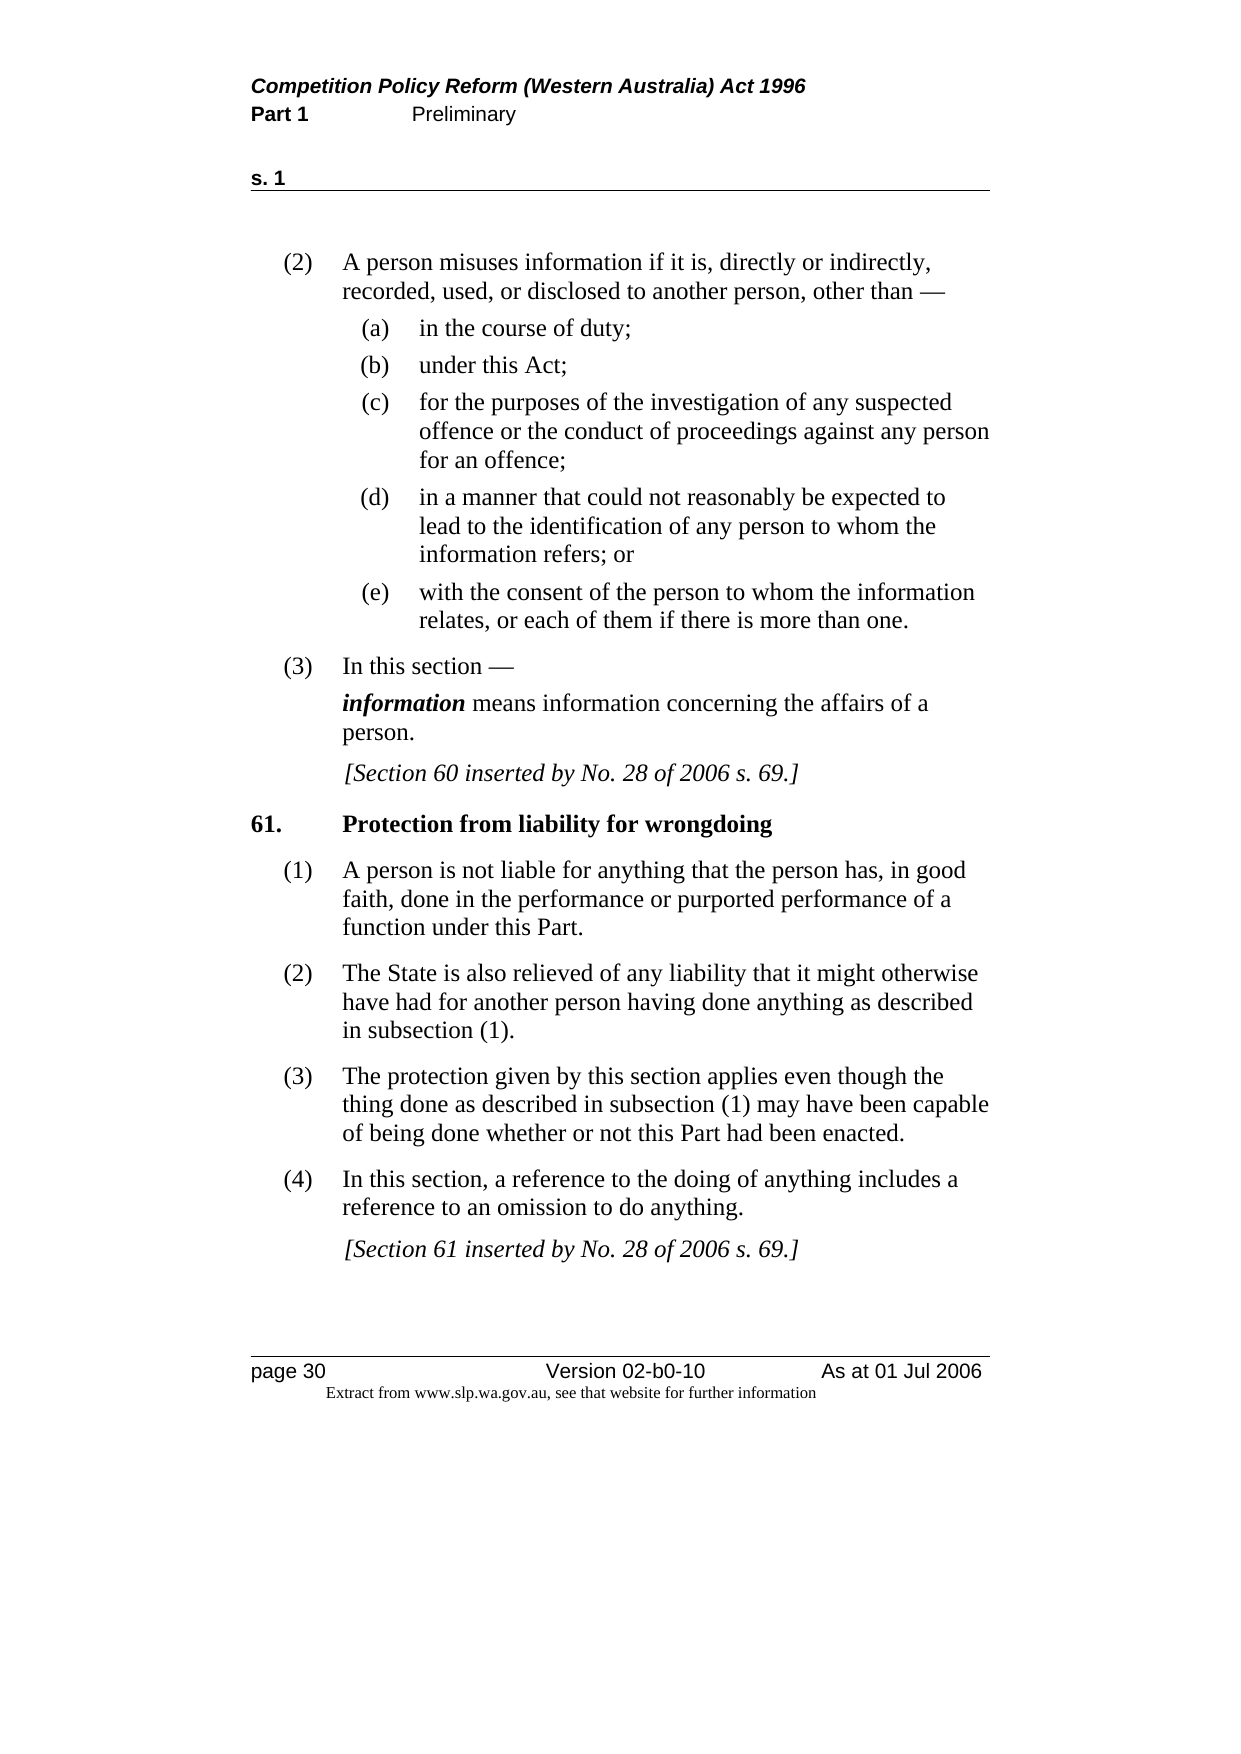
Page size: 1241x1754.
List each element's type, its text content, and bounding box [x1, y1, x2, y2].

text (b) under this Act; [251, 350, 990, 379]
text (2) A person misuses information if it is, directly or indirectly, recorded, used, or disclosed to another person, other than — [251, 247, 990, 305]
text (d) in a manner that could not reasonably be expected to lead to the identification of any person to whom the information refers; or [251, 482, 990, 568]
text (2) The State is also relieved of any liability that it might otherwise have had for another person having done anything as described in subsection (1). [251, 958, 990, 1044]
text (3) The protection given by this section applies even though the thing done as described in subsection (1) may have been capable of being done whether or not this Part had been enacted. [251, 1061, 990, 1147]
subtitle 61. Protection from liability for wrongdoing [251, 809, 990, 838]
text (3) In this section — [251, 651, 990, 679]
text (4) In this section, a reference to the doing of anything includes a reference to an omission to do anything. [251, 1164, 990, 1221]
text [Section 60 inserted by No. 28 of 2006 s. 69.] [251, 758, 990, 787]
text (c) for the purposes of the investigation of any suspected offence or the conduct of proceedings against any person for an offence; [251, 387, 990, 474]
text (e) with the consent of the person to whom the information relates, or each of them if there is more than one. [251, 577, 990, 634]
text [Section 61 inserted by No. 28 of 2006 s. 69.] [251, 1234, 990, 1262]
text information means information concerning the affairs of a person. [251, 688, 990, 745]
text (1) A person is not liable for anything that the person has, in good faith, done in the performance or purported performance of a function under this Part. [251, 855, 990, 941]
text (a) in the course of duty; [251, 313, 990, 342]
